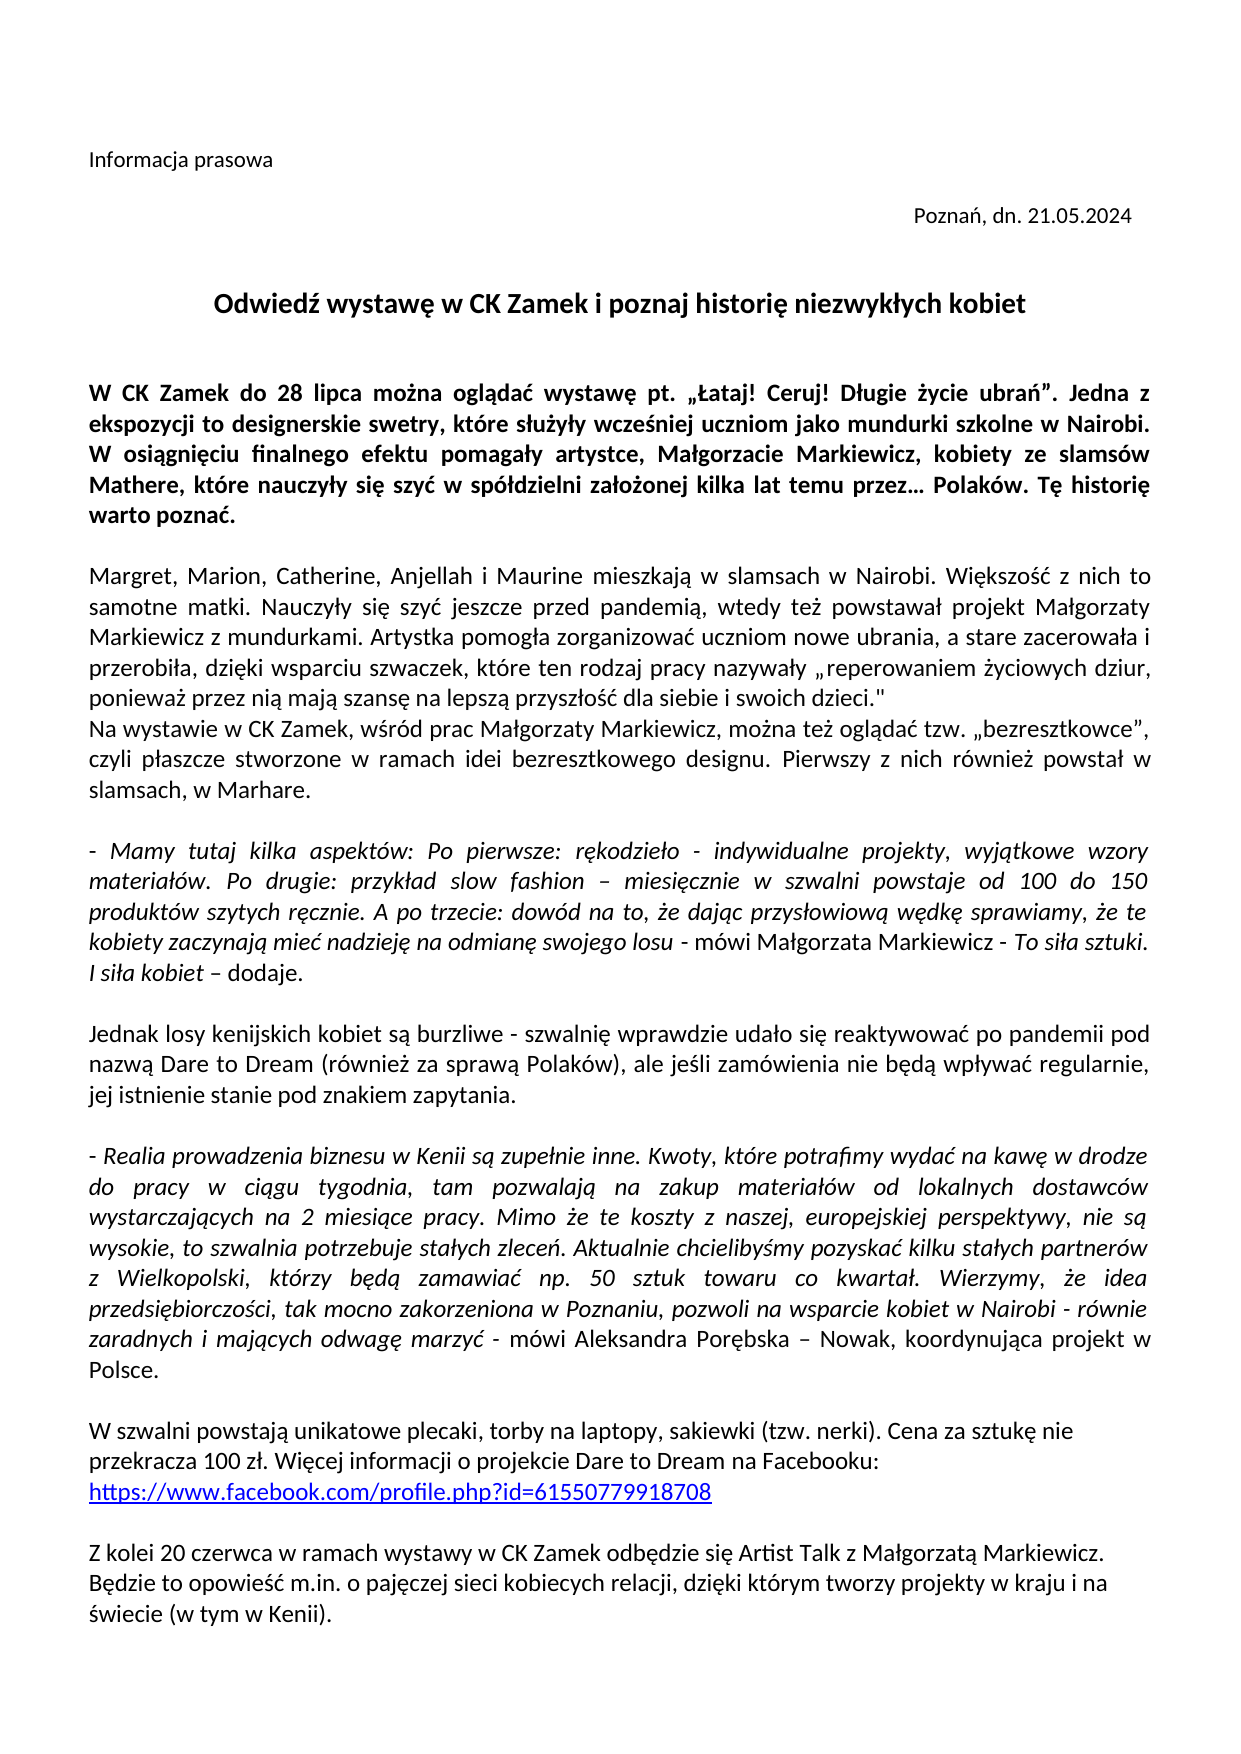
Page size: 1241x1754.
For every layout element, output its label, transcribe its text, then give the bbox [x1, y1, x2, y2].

text Odwiedź wystawę w CK Zamek i poznaj historię niezwykłych kobiet [88, 286, 1152, 321]
text Na wystawie w CK Zamek, wśród prac Małgorzaty Markiewicz, można też oglądać tzw. „bezresztkowce”, czyli płaszcze stworzone w ramach idei bezresztkowego designu. [88, 713, 1152, 804]
text - Mamy tutaj kilka aspektów: Po pierwsze: Po drugie: przykład slow fashion – miesięcznie w szwalni powstaje od 100 do 150 produktów szytych ręcznie. A po trzecie: dowód na to, że dając przysłowiową wędkę sprawiamy, że te kobiety zaczynają mieć nadzieję na odmianę swojego losu - mówi Małgorzata Markiewicz - To siła sztuki. I siła kobiet – dodaje. [88, 835, 1152, 988]
text W CK Zamek do 28 lipca można oglądać wystawę pt. „Łataj! Ceruj! Długie życie ubrań”. Jedna z ekspozycji to designerskie swetry, które służyły wcześniej uczniom jako mundurki szkolne w Nairobi. W osiągnięciu finalnego efektu pomagały artystce, Małgorzacie Markiewicz, kobiety ze slamsów Mathere, które nauczyły się szyć w spółdzielni założonej kilka lat temu przez… Polaków. Tę historię warto poznać. [88, 377, 1152, 530]
text Informacja prasowa [88, 145, 1152, 173]
text W szwalni powstają unikatowe plecaki, torby na laptopy, sakiewki (tzw. nerki). Cena za sztukę nie przekracza 100 zł. Więcej informacji o projekcie Dare to Dream na Facebooku: https://www.facebook.com/profile.php?id=61550779918708 [88, 1415, 1152, 1506]
text ieszkają w slamsach w Nairobi. Nauczyły się szyć jeszcze przed pandemią, wtedy też powstawał projekt Małgorzaty Markiewicz z mundurkami. Artystka pomogła zorganizować uczniom nowe ubrania, a stare zacerowała i przerobiła, dzięki wsparciu szwaczek, które ten rodzaj pracy nazywały „reperowaniem życiowych dziur, ponieważ przez nią mają szansę na lepszą przyszłość dla siebie i swoich dzieci." [88, 560, 1152, 713]
text Jednak losy kenijskich kobiet są burzliwe - szwalnię wprawdzie udało się reaktywować po pandemii pod nazwą Dare to Dream (również za sprawą Polaków), ale jeśli zamówienia nie będą wpływać regularnie, jej istnienie stanie pod znakiem zapytania. [88, 1018, 1152, 1110]
text - Realia prowadzenia biznesu w Kenii są zupełnie inne. Kwoty, które potrafimy wydać na kawę w drodze do pracy w ciągu tygodnia, tam pozwalają na zakup materiałów od lokalnych dostawców wystarczających na 2 miesiące pracy. Mimo że te koszty z naszej, europejskiej perspektywy, nie są wysokie, to szwalnia potrzebuje stałych zleceń. Aktualnie chcielibyśmy pozyskać kilku stałych partnerów z Wielkopolski, którzy będą zamawiać np. 50 sztuk towaru co kwartał. Wierzymy, że idea przedsiębiorczości, tak mocno zakorzeniona w Poznaniu, pozwoli na wsparcie kobiet w Nairobi - równie zaradnych i mających odwagę marzyć - mówi Aleksandra Porębska – Nowak, koordynująca projekt w Polsce. [88, 1140, 1152, 1384]
text Z kolei 20 czerwca w ramach wystawy w CK Zamek odbędzie się Artist Talk z Małgorzatą Markiewicz. Będzie to opowieść m.in. o pajęczej sieci kobiecych relacji, dzięki którym tworzy projekty w kraju i na świecie (w tym w Kenii). [88, 1537, 1152, 1628]
text Poznań, dn. 21.05.2024 [913, 201, 1152, 229]
